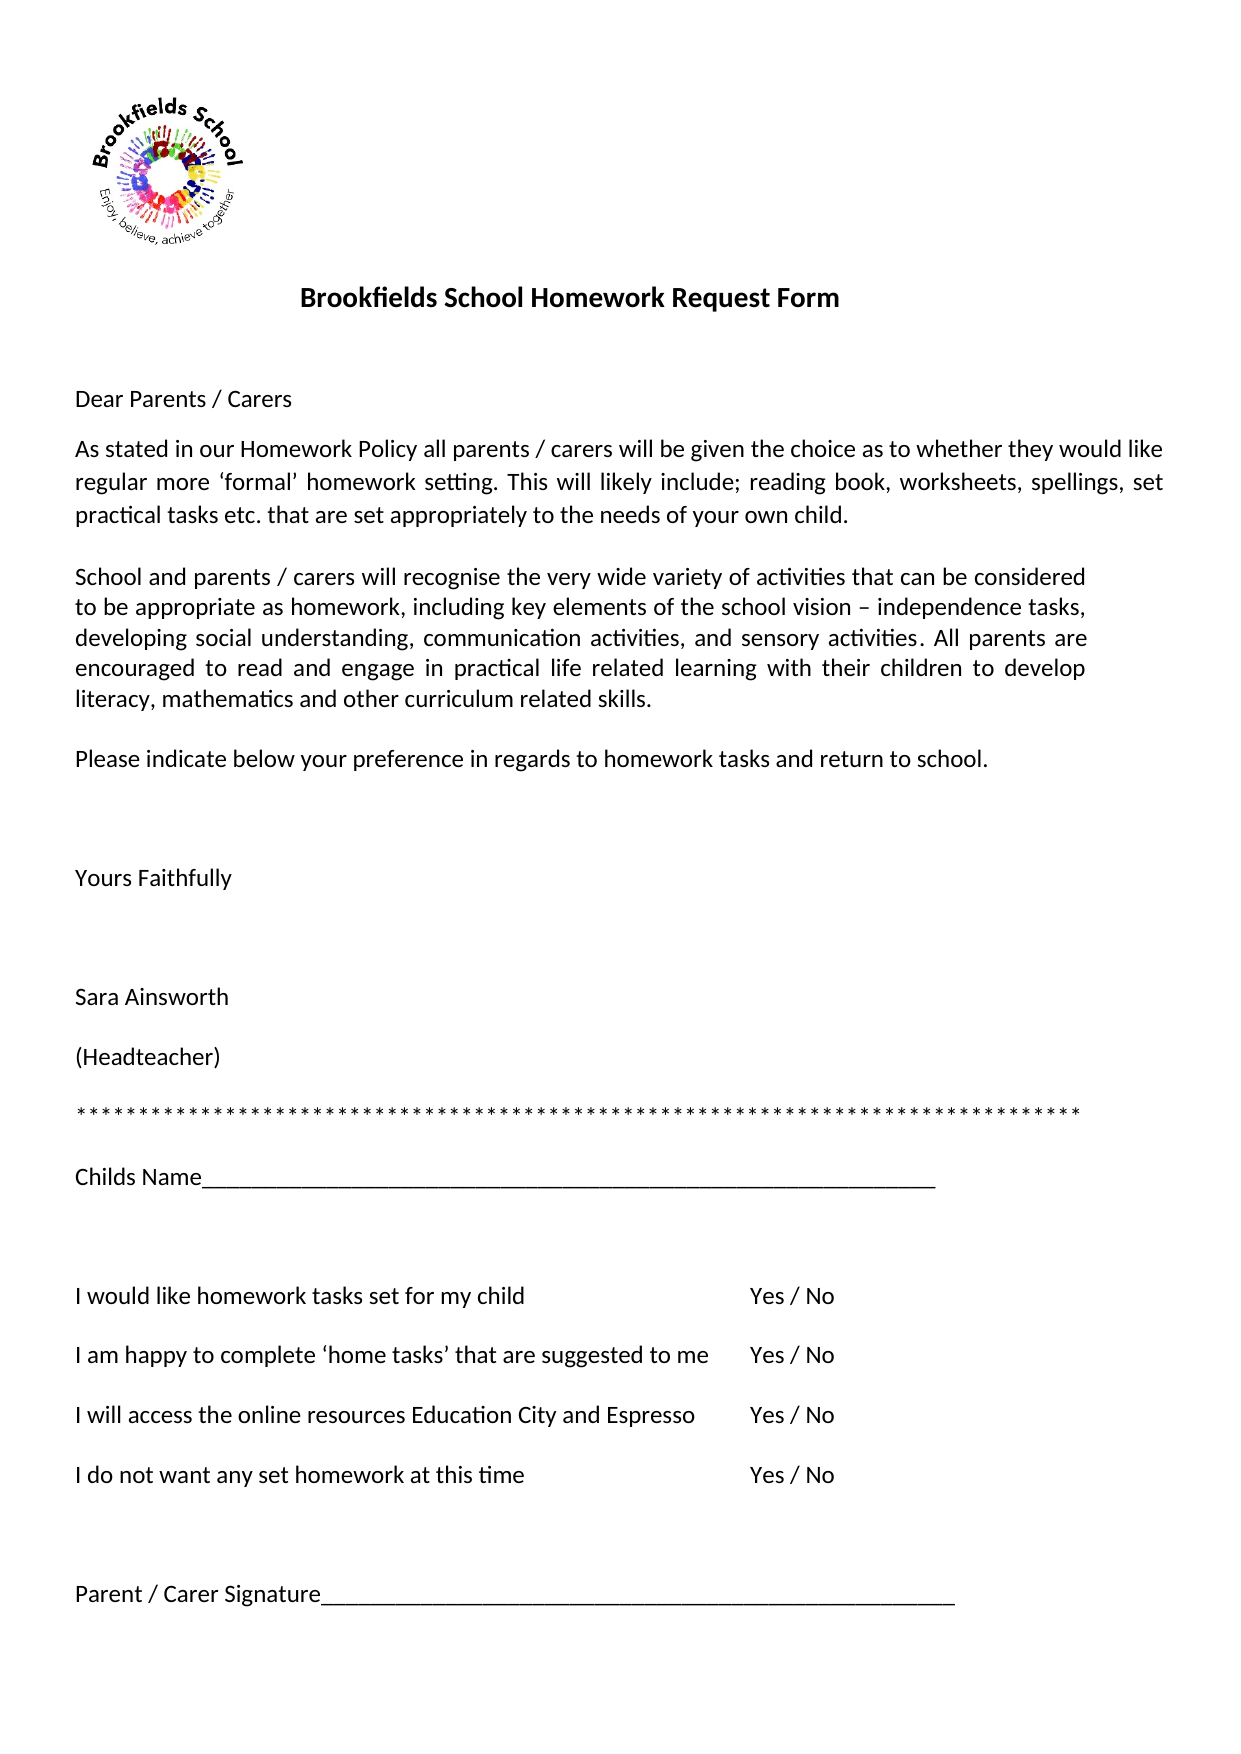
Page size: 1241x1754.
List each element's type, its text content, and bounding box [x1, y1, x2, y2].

text Yours Faithfully [75, 862, 1088, 893]
text Please indicate below your preference in regards to homework tasks and return to school. [75, 743, 1088, 773]
text I do not want any set homework at this time Yes / No [75, 1459, 1088, 1489]
text I am happy to complete ‘home tasks’ that are suggested to me Yes / No [75, 1340, 1088, 1370]
text School and parents / carers will recognise the very wide variety of activities that can be considered to be appropriate as homework, including key elements of the school vision – independence tasks, developing social understanding, communication activities, and sensory activities. All parents are encouraged to read and engage in practical life related learning with their children to develop literacy, mathematics and other curriculum related skills. [75, 561, 1088, 714]
text Dear Parents / Carers [75, 383, 1165, 414]
text As stated in our Homework Policy all parents / carers will be given the choice as to whether they would like regular more ‘formal’ homework setting. This will likely include; reading book, worksheets, spellings, set practical tasks etc. that are set appropriately to the needs of your own child. [75, 433, 1165, 529]
text Sara Ainsworth [75, 982, 1088, 1012]
text (Headteacher) [75, 1041, 1088, 1072]
text I would like homework tasks set for my child Yes / No [75, 1280, 1088, 1311]
text Parent / Carer Signature___________________________________________________ [75, 1578, 1088, 1609]
text Childs Name___________________________________________________________ [75, 1161, 1088, 1191]
picture [75, 81, 257, 263]
text Brookfields School Homework Request Form [75, 279, 1165, 314]
text I will access the online resources Education City and Espresso Yes / No [75, 1399, 1088, 1430]
text ********************************************************************************* [75, 1101, 1088, 1131]
